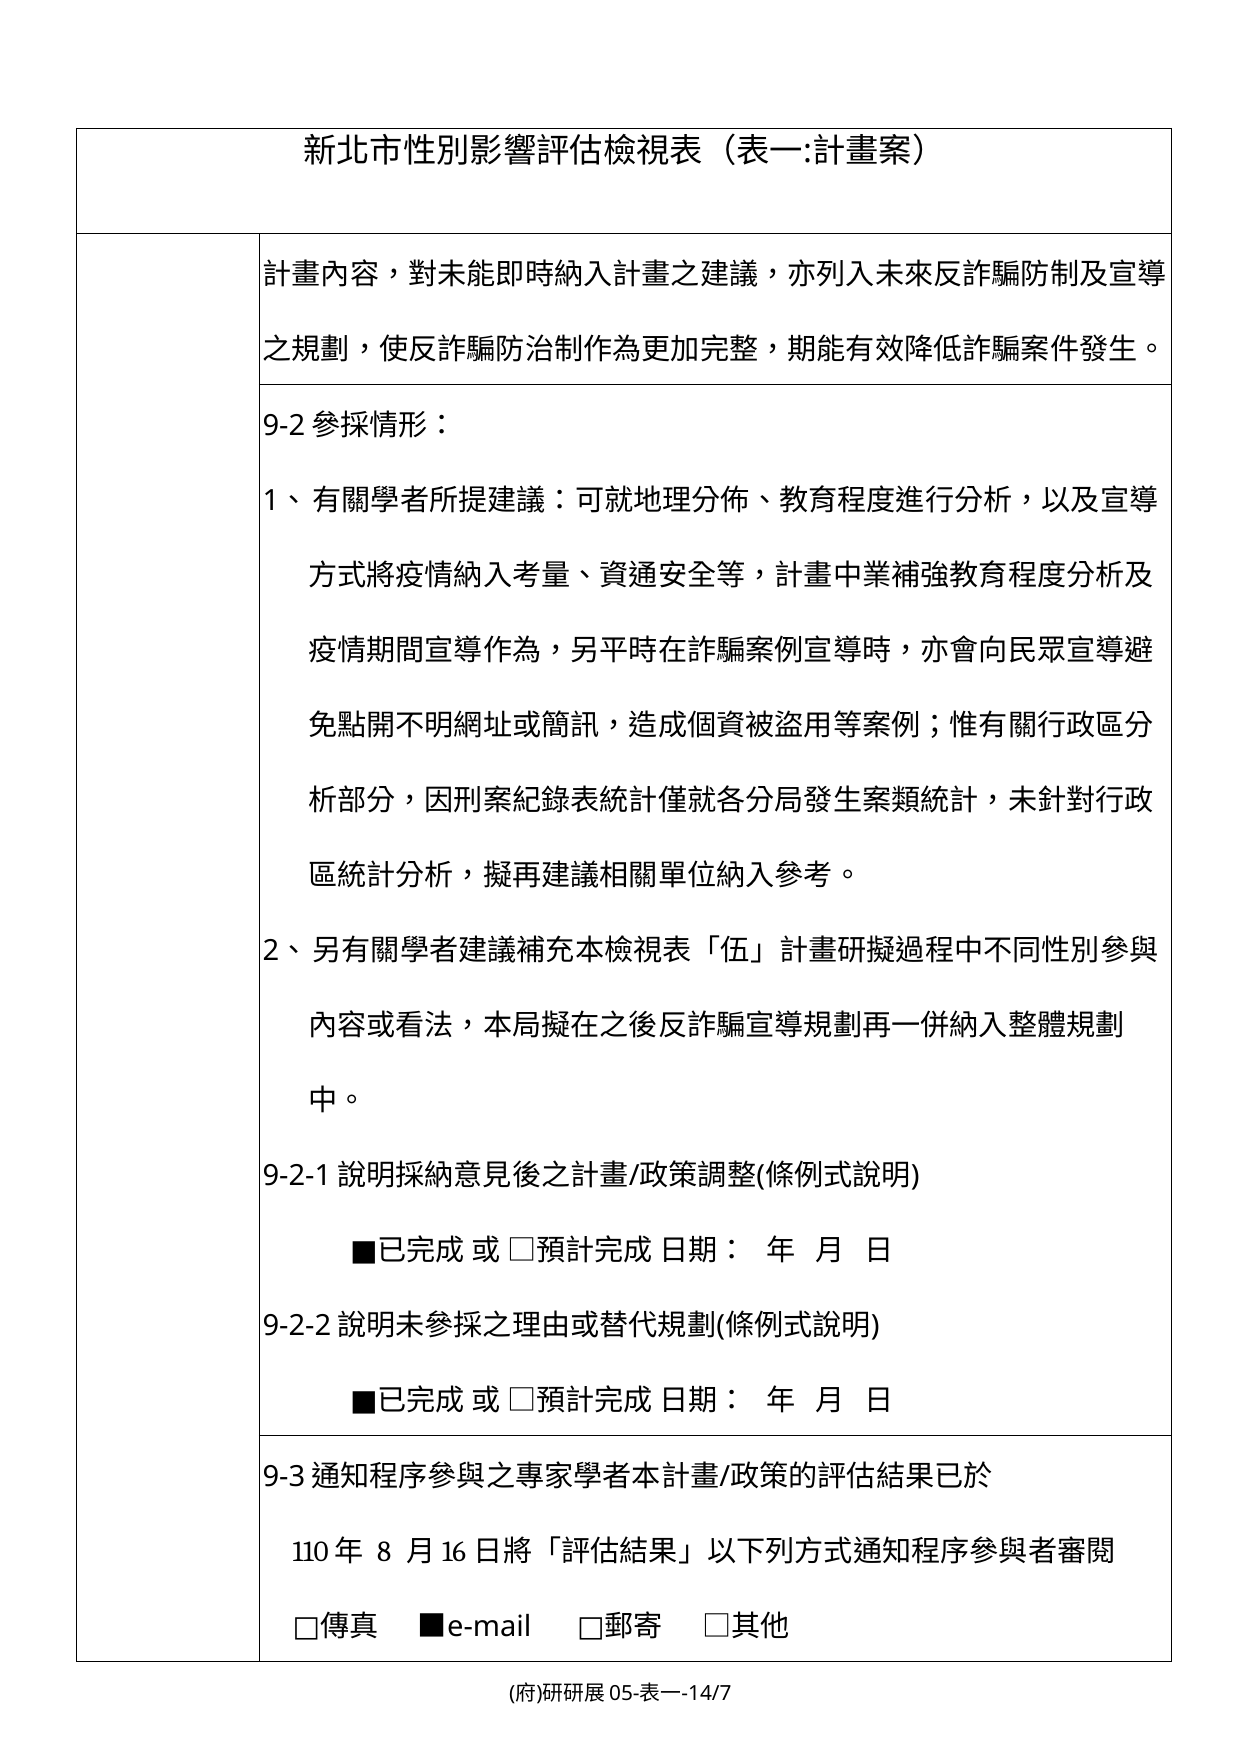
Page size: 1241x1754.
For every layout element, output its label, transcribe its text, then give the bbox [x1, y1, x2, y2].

table_cell 9-2參採情形： 有關學者所提建議：可就地理分佈、教育程度進行分析，以及宣導方式將疫情納入考量、資通安全等，計畫中業補強教育程度分析及疫情期間宣導作為，另平時在詐騙案例宣導時，亦會向民眾宣導避免點開不明網址或簡訊，造成個資被盜用等案例；惟有關行政區分析部分，因刑案紀錄表統計僅就各分局發生案類統計，未針對行政區統計分析，擬再建議相關單位納入參考。 另有關學者建議補充本檢視表「伍」計畫研擬過程中不同性別參與內容或看法，本局擬在之後反詐騙宣導規劃再一併納入整體規劃中。 9-2-1說明採納意見後之計畫/政策調整(條例式說明) ■已完成 或 □預計完成 日期： 年 月 日 9-2-2說明未參採之理由或替代規劃(條例式說明) ■已完成 或 □預計完成 日期： 年 月 日 [260, 385, 1171, 1435]
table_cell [260, 234, 1171, 384]
table_cell 9-3通知程序參與之專家學者本計畫/政策的評估結果已於 110年 8 月 16 日將「評估結果」以下列方式通知程序參與者審閱 □傳真 ■e-mail □郵寄 □其他 [260, 1436, 1171, 1661]
table_cell [77, 234, 259, 1661]
table_header 新北市性別影響評估檢視表（表一:計畫案） [77, 129, 1171, 233]
